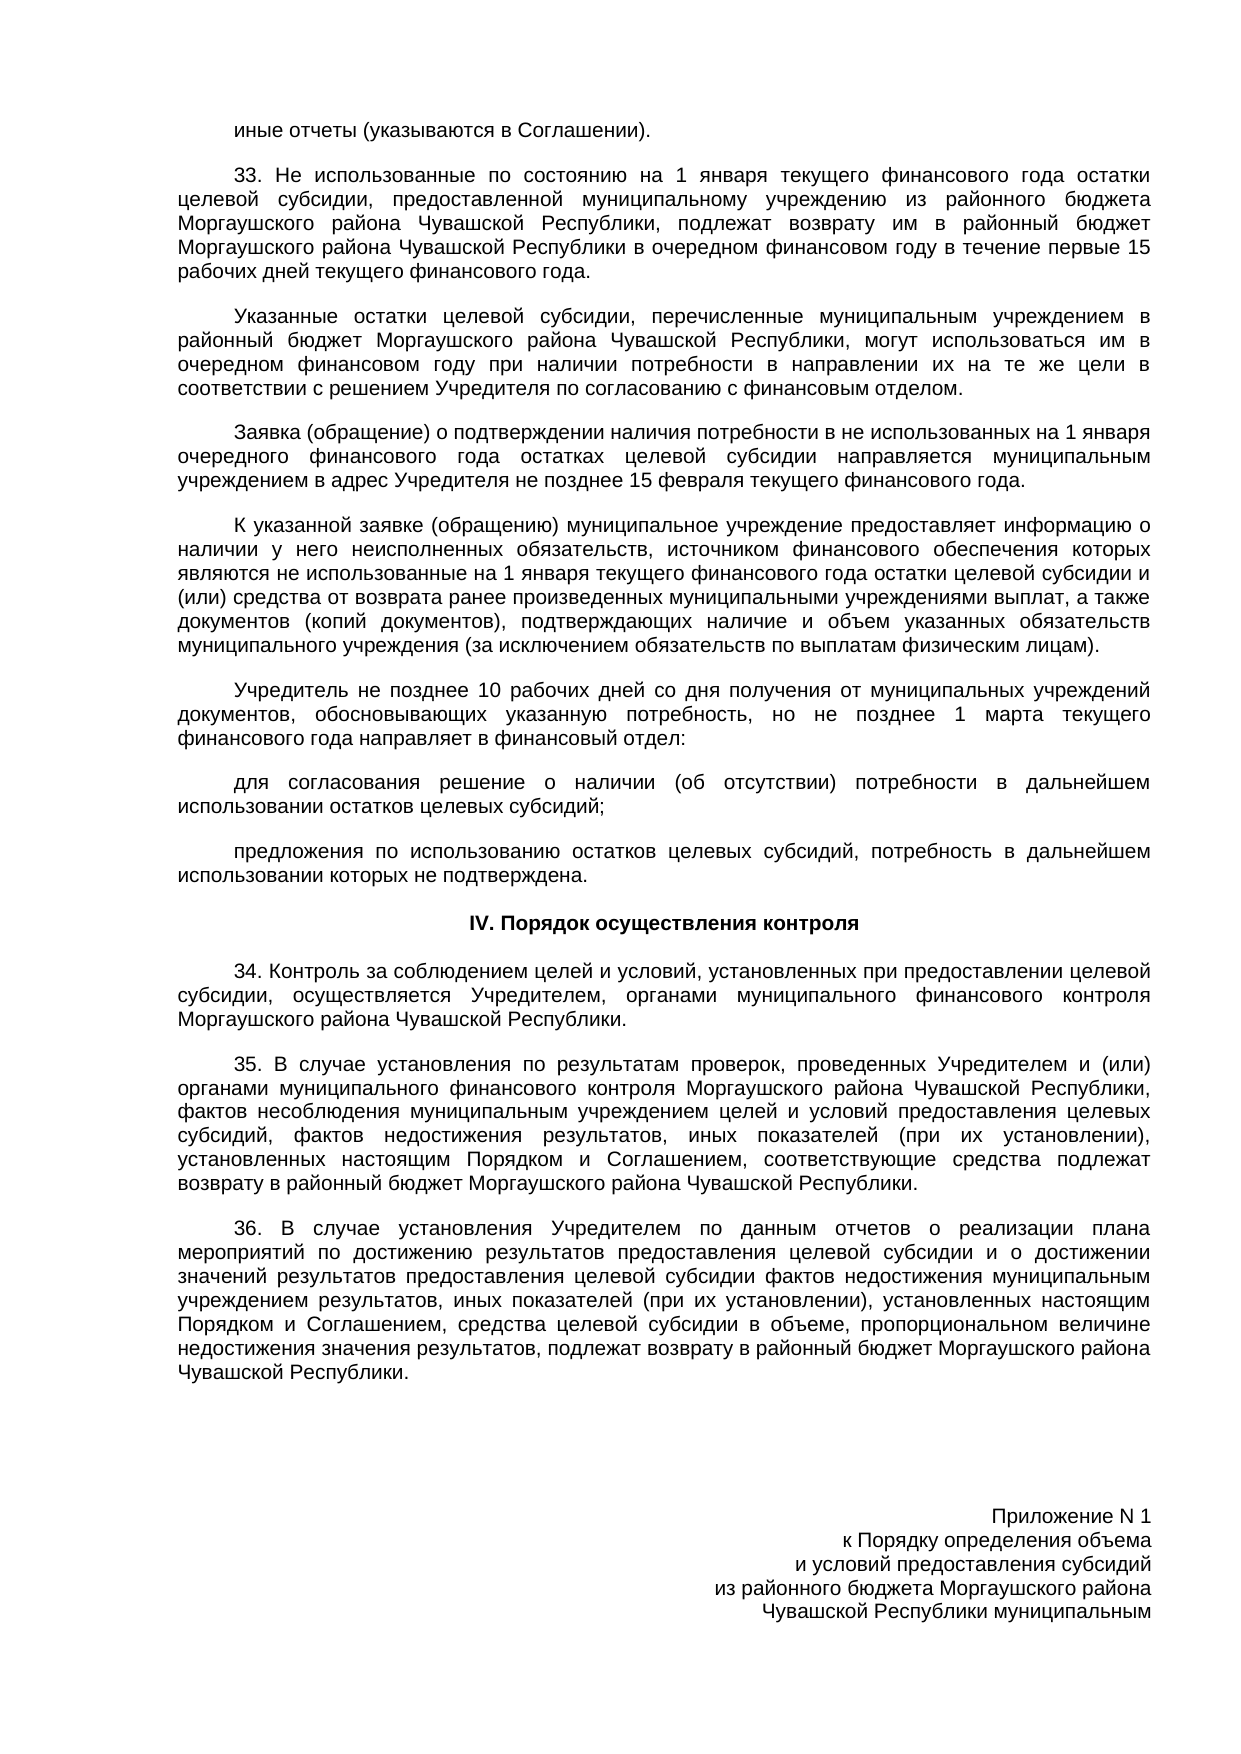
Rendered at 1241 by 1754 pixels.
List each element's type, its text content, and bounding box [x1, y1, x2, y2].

text 36. В случае установления Учредителем по данным отчетов о реализации плана мероприятий по достижению результатов предоставления целевой субсидии и о достижении значений результатов предоставления целевой субсидии фактов недостижения муниципальным учреждением результатов, иных показателей (при их установлении), установленных настоящим Порядком и Соглашением, средства целевой субсидии в объеме, пропорциональном величине недостижения значения результатов, подлежат возврату в районный бюджет Моргаушского района Чувашской Республики. [177, 1216, 1152, 1384]
text для согласования решение о наличии (об отсутствии) потребности в дальнейшем использовании остатков целевых субсидий; [177, 770, 1152, 818]
text предложения по использованию остатков целевых субсидий, потребность в дальнейшем использовании которых не подтверждена. [177, 839, 1152, 887]
text Учредитель не позднее 10 рабочих дней со дня получения от муниципальных учреждений документов, обосновывающих указанную потребность, но не позднее 1 марта текущего финансового года направляет в финансовый отдел: [177, 677, 1152, 749]
text из районного бюджета Моргаушского района [177, 1575, 1152, 1599]
text Указанные остатки целевой субсидии, перечисленные муниципальным учреждением в районный бюджет Моргаушского района Чувашской Республики, могут использоваться им в очередном финансовом году при наличии потребности в направлении их на те же цели в соответствии с решением Учредителя по согласованию с финансовым отделом. [177, 303, 1152, 399]
text Приложение N 1 [177, 1503, 1152, 1527]
text 34. Контроль за соблюдением целей и условий, установленных при предоставлении целевой субсидии, осуществляется Учредителем, органами муниципального финансового контроля Моргаушского района Чувашской Республики. [177, 959, 1152, 1031]
text К указанной заявке (обращению) муниципальное учреждение предоставляет информацию о наличии у него неисполненных обязательств, источником финансового обеспечения которых являются не использованные на 1 января текущего финансового года остатки целевой субсидии и (или) средства от возврата ранее произведенных муниципальными учреждениями выплат, а также документов (копий документов), подтверждающих наличие и объем указанных обязательств муниципального учреждения (за исключением обязательств по выплатам физическим лицам). [177, 513, 1152, 657]
text Чувашской Республики муниципальным [177, 1599, 1152, 1623]
text и условий предоставления субсидий [177, 1551, 1152, 1575]
text 35. В случае установления по результатам проверок, проведенных Учредителем и (или) органами муниципального финансового контроля Моргаушского района Чувашской Республики, фактов несоблюдения муниципальным учреждением целей и условий предоставления целевых субсидий, фактов недостижения результатов, иных показателей (при их установлении), установленных настоящим Порядком и Соглашением, соответствующие средства подлежат возврату в районный бюджет Моргаушского района Чувашской Республики. [177, 1051, 1152, 1195]
title IV. Порядок осуществления контроля [177, 911, 1152, 935]
text 33. Не использованные по состоянию на 1 января текущего финансового года остатки целевой субсидии, предоставленной муниципальному учреждению из районного бюджета Моргаушского района Чувашской Республики, подлежат возврату им в районный бюджет Моргаушского района Чувашской Республики в очередном финансовом году в течение первые 15 рабочих дней текущего финансового года. [177, 163, 1152, 283]
text иные отчеты (указываются в Соглашении). [177, 118, 1152, 142]
text к Порядку определения объема [177, 1527, 1152, 1551]
text Заявка (обращение) о подтверждении наличия потребности в не использованных на 1 января очередного финансового года остатках целевой субсидии направляется муниципальным учреждением в адрес Учредителя не позднее 15 февраля текущего финансового года. [177, 420, 1152, 492]
